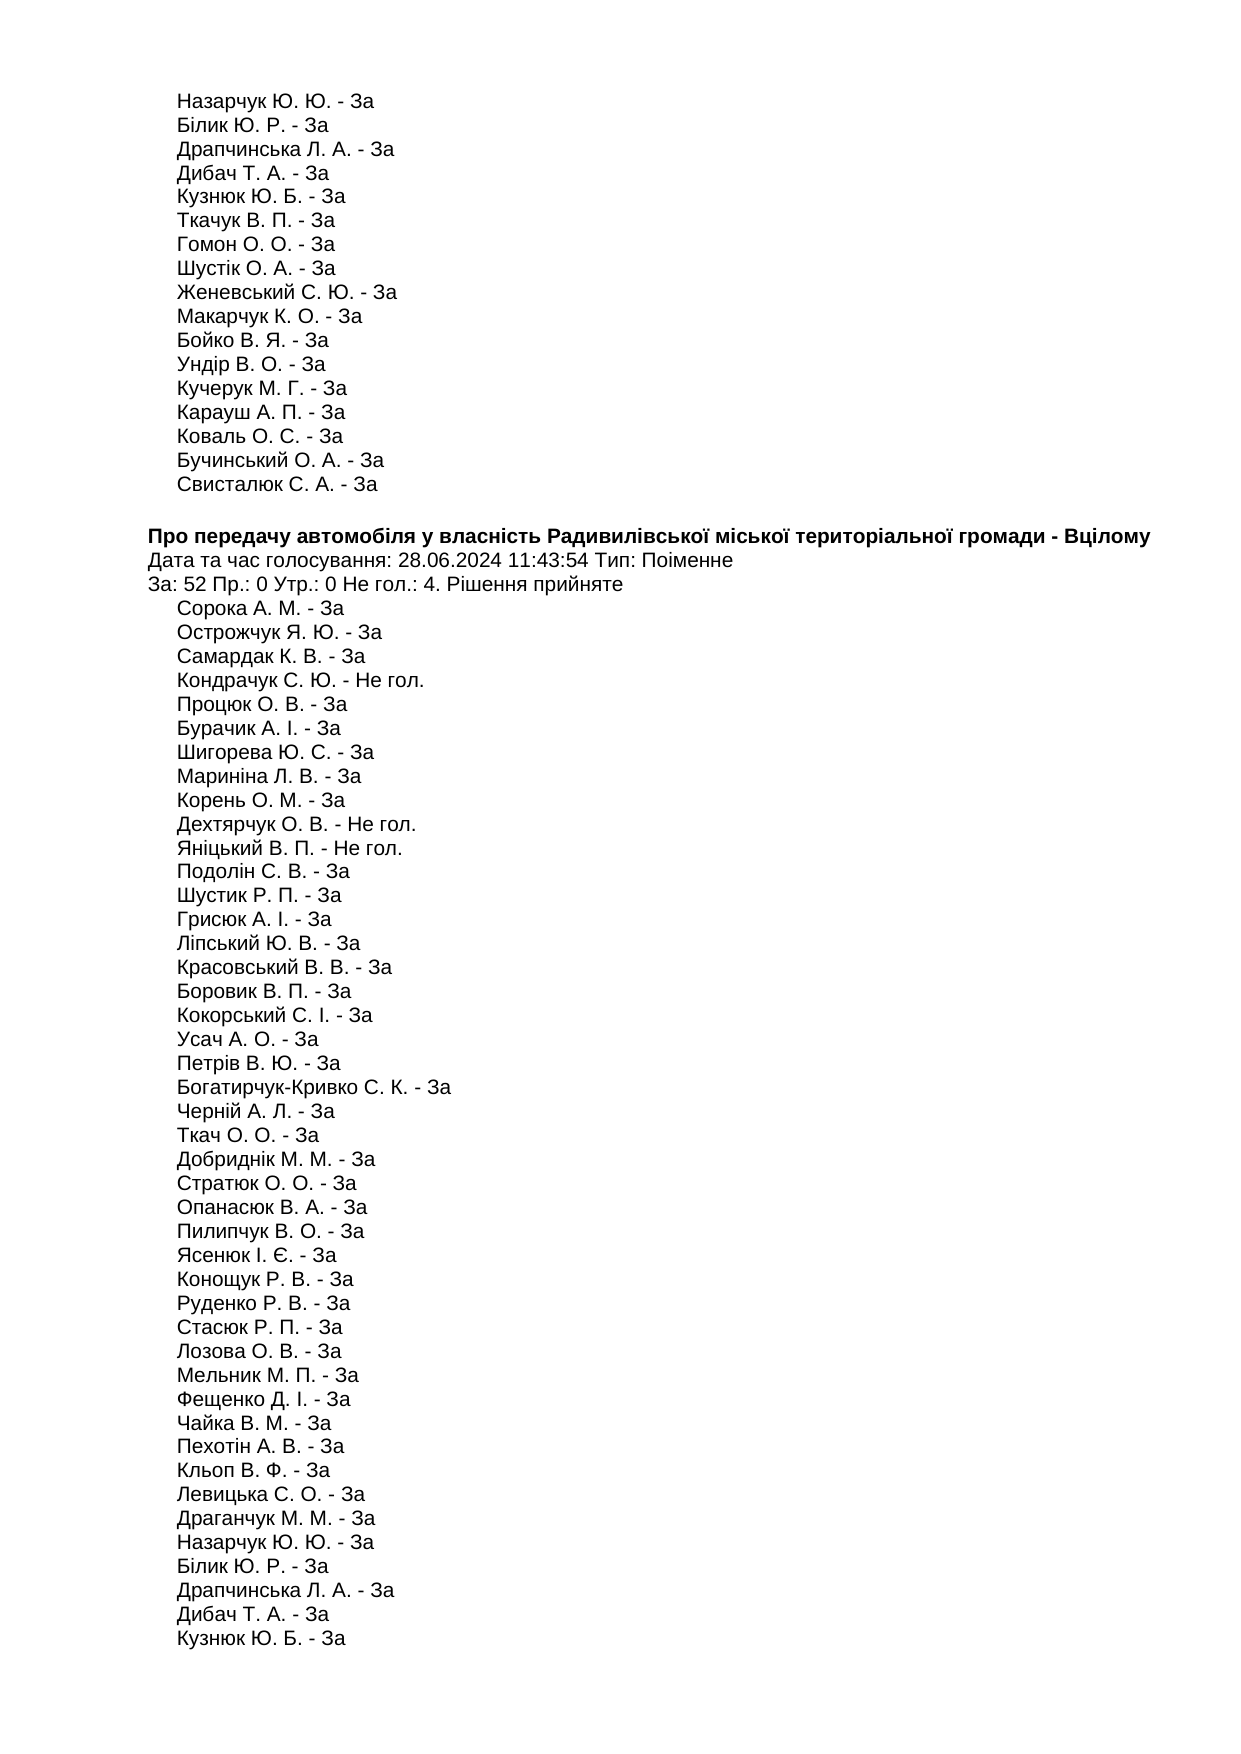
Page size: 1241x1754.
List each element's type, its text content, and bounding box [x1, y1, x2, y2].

text Шигорева Ю. С. - За [148, 739, 1152, 763]
text Корень О. М. - За [148, 787, 1152, 811]
text Усач А. О. - За [148, 1027, 1152, 1051]
text Ясенюк І. Є. - За [148, 1243, 1152, 1267]
text Руденко Р. В. - За [148, 1291, 1152, 1314]
text Дибач Т. А. - За [148, 1602, 1152, 1626]
text Карауш А. П. - За [148, 400, 1152, 424]
text Бучинський О. А. - За [148, 448, 1152, 472]
text Назарчук Ю. Ю. - За [148, 1530, 1152, 1554]
text Білик Ю. Р. - За [148, 1554, 1152, 1578]
text Петрів В. Ю. - За [148, 1051, 1152, 1075]
text Яніцький В. П. - Не гол. [148, 835, 1152, 859]
text Мельник М. П. - За [148, 1362, 1152, 1386]
text Ткачук В. П. - За [148, 208, 1152, 232]
text Стасюк Р. П. - За [148, 1314, 1152, 1338]
text Пилипчук В. О. - За [148, 1219, 1152, 1243]
text Драганчук М. М. - За [148, 1506, 1152, 1530]
text Драпчинська Л. А. - За [148, 136, 1152, 160]
text Кондрачук С. Ю. - Не гол. [148, 668, 1152, 692]
text Фещенко Д. І. - За [148, 1386, 1152, 1410]
text Гомон О. О. - За [148, 232, 1152, 256]
text Ткач О. О. - За [148, 1123, 1152, 1147]
text Самардак К. В. - За [148, 644, 1152, 668]
text Кузнюк Ю. Б. - За [148, 1626, 1152, 1650]
text Макарчук К. О. - За [148, 304, 1152, 328]
text Опанасюк В. А. - За [148, 1195, 1152, 1219]
text Ліпський Ю. В. - За [148, 931, 1152, 955]
text Сорока А. М. - За [148, 596, 1152, 620]
text Процюк О. В. - За [148, 692, 1152, 716]
text Назарчук Ю. Ю. - За [148, 88, 1152, 112]
text Кокорський С. І. - За [148, 1003, 1152, 1027]
text Шустик Р. П. - За [148, 883, 1152, 907]
text Драпчинська Л. А. - За [148, 1578, 1152, 1602]
text Кльоп В. Ф. - За [148, 1458, 1152, 1482]
text Стратюк О. О. - За [148, 1171, 1152, 1195]
text Женевський С. Ю. - За [148, 280, 1152, 304]
text Богатирчук-Кривко С. К. - За [148, 1075, 1152, 1099]
text Красовський В. В. - За [148, 955, 1152, 979]
text Подолін С. В. - За [148, 859, 1152, 883]
text Пехотін А. В. - За [148, 1434, 1152, 1458]
text За: 52 Пр.: 0 Утр.: 0 Не гол.: 4. Рішення прийняте [148, 572, 1152, 596]
text Коваль О. С. - За [148, 424, 1152, 448]
text Дата та час голосування: 28.06.2024 11:43:54 Тип: Поіменне [148, 548, 1152, 572]
text Свисталюк С. А. - За [148, 472, 1152, 496]
text Білик Ю. Р. - За [148, 112, 1152, 136]
text Кузнюк Ю. Б. - За [148, 184, 1152, 208]
text Ундір В. О. - За [148, 352, 1152, 376]
text Конощук Р. В. - За [148, 1267, 1152, 1291]
text Дехтярчук О. В. - Не гол. [148, 811, 1152, 835]
text Про передачу автомобіля у власність Радивилівської міської територіальної громади - Вцілому [148, 524, 1152, 548]
text Левицька С. О. - За [148, 1482, 1152, 1506]
text Боровик В. П. - За [148, 979, 1152, 1003]
text Дибач Т. А. - За [148, 160, 1152, 184]
text Грисюк А. І. - За [148, 907, 1152, 931]
text Острожчук Я. Ю. - За [148, 620, 1152, 644]
text Бурачик А. І. - За [148, 716, 1152, 739]
text Мариніна Л. В. - За [148, 763, 1152, 787]
text Кучерук М. Г. - За [148, 376, 1152, 400]
text Бойко В. Я. - За [148, 328, 1152, 352]
text Добриднік М. М. - За [148, 1147, 1152, 1171]
text Черній А. Л. - За [148, 1099, 1152, 1123]
text Лозова О. В. - За [148, 1338, 1152, 1362]
text Чайка В. М. - За [148, 1410, 1152, 1434]
text Шустік О. А. - За [148, 256, 1152, 280]
